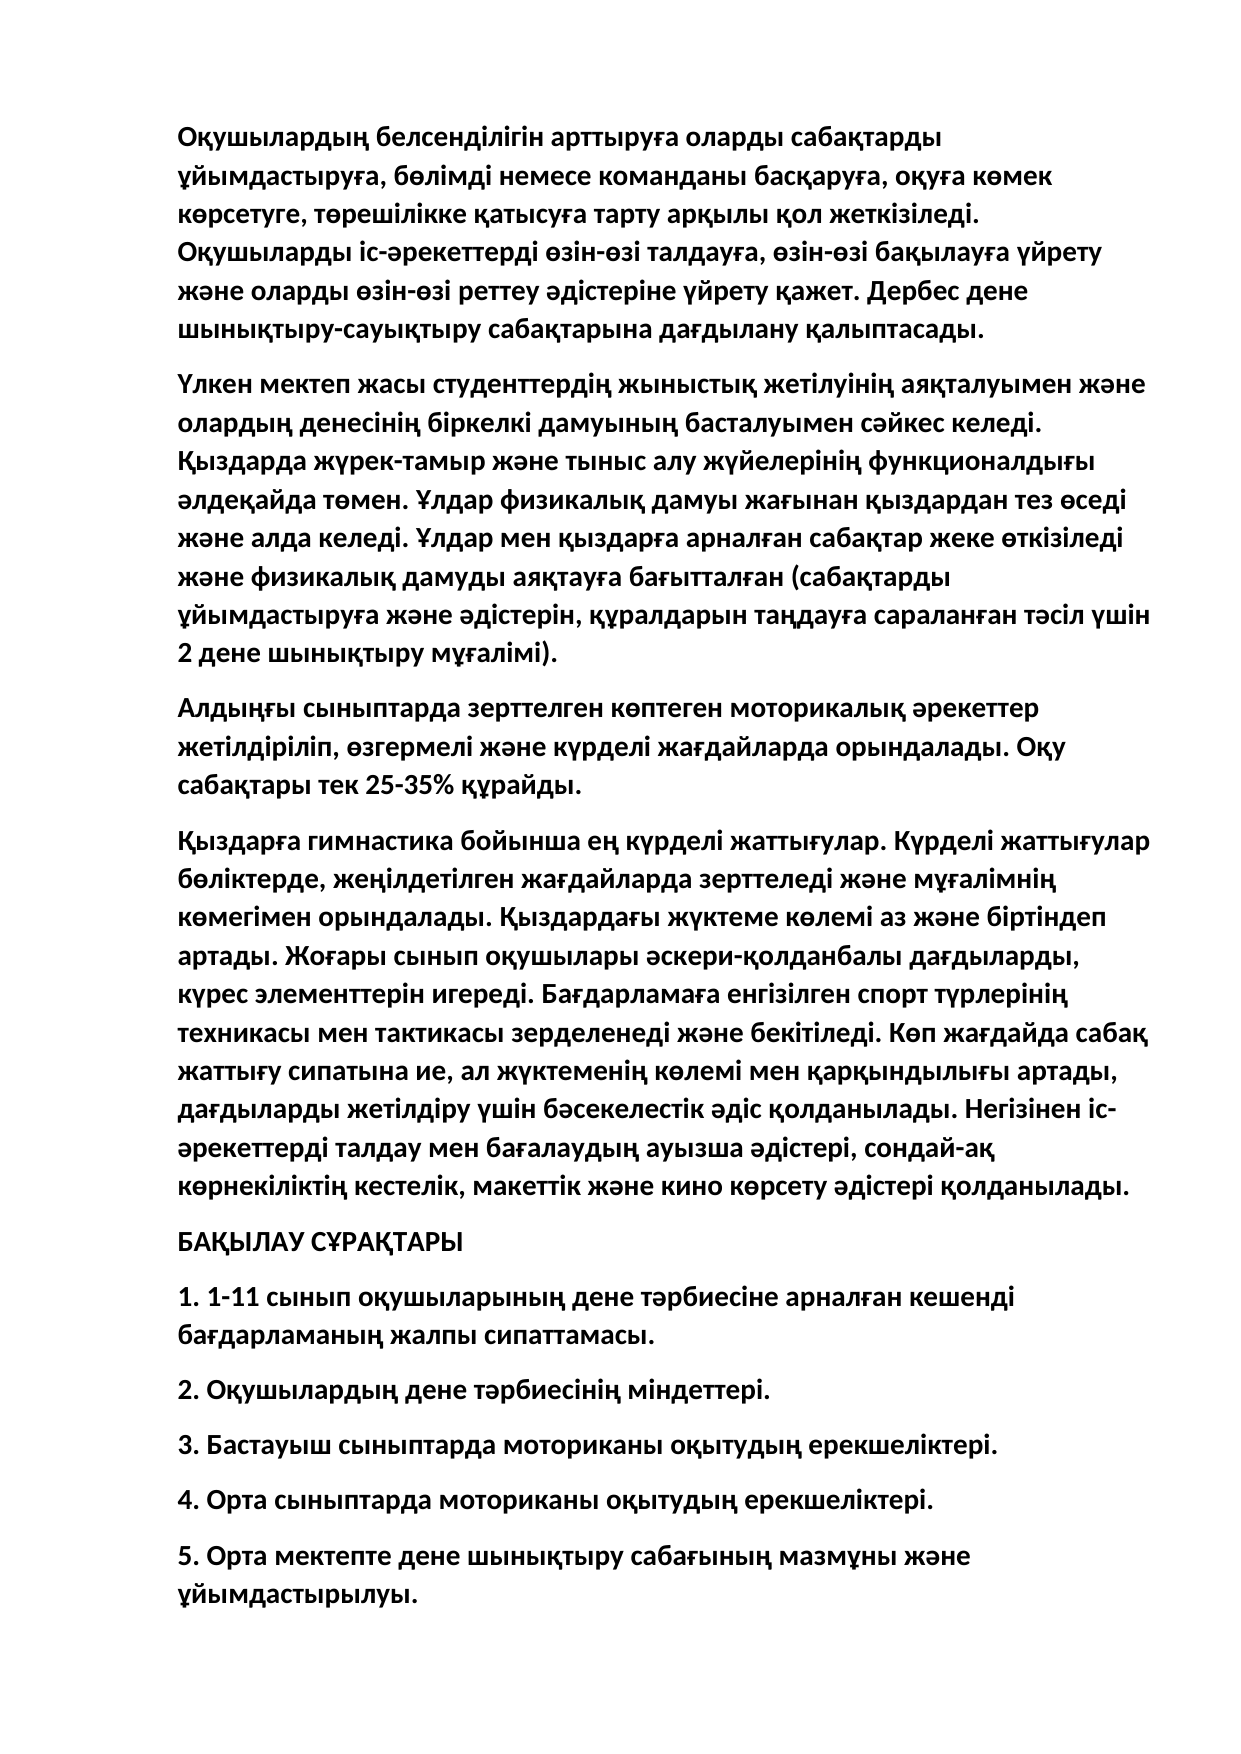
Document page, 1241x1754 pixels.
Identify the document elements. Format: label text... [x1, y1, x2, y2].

text 1. 1-11 сынып оқушыларының дене тәрбиесіне арналған кешенді бағдарламаның жалпы сипаттамасы. [177, 1278, 1152, 1352]
text 2. Оқушылардың дене тәрбиесінің міндеттері. [177, 1371, 1152, 1407]
text 3. Бастауыш сыныптарда моториканы оқытудың ерекшеліктері. [177, 1426, 1152, 1462]
text Үлкен мектеп жасы студенттердің жыныстық жетілуінің аяқталуымен және олардың денесінің біркелкі дамуының басталуымен сәйкес келеді. Қыздарда жүрек-тамыр және тыныс алу жүйелерінің функционалдығы әлдеқайда төмен. Ұлдар физикалық дамуы жағынан қыздардан тез өседі және алда келеді. Ұлдар мен қыздарға арналған сабақтар жеке өткізіледі және физикалық дамуды аяқтауға бағытталған (сабақтарды ұйымдастыруға және әдістерін, құралдарын таңдауға сараланған тәсіл үшін 2 дене шынықтыру мұғалімі). [177, 365, 1152, 670]
text БАҚЫЛАУ СҰРАҚТАРЫ [177, 1223, 1152, 1258]
text Қыздарға гимнастика бойынша ең күрделі жаттығулар. Күрделі жаттығулар бөліктерде, жеңілдетілген жағдайларда зерттеледі және мұғалімнің көмегімен орындалады. Қыздардағы жүктеме көлемі аз және біртіндеп артады. Жоғары сынып оқушылары әскери-қолданбалы дағдыларды, күрес элементтерін игереді. Бағдарламаға енгізілген спорт түрлерінің техникасы мен тактикасы зерделенеді және бекітіледі. Көп жағдайда сабақ жаттығу сипатына ие, ал жүктеменің көлемі мен қарқындылығы артады, дағдыларды жетілдіру үшін бәсекелестік әдіс қолданылады. Негізінен іс-әрекеттерді талдау мен бағалаудың ауызша әдістері, сондай-ақ көрнекіліктің кестелік, макеттік және кино көрсету әдістері қолданылады. [177, 822, 1152, 1203]
text 4. Орта сыныптарда моториканы оқытудың ерекшеліктері. [177, 1481, 1152, 1517]
text 5. Орта мектепте дене шынықтыру сабағының мазмұны және ұйымдастырылуы. [177, 1537, 1152, 1611]
text Оқушылардың белсенділігін арттыруға оларды сабақтарды ұйымдастыруға, бөлімді немесе команданы басқаруға, оқуға көмек көрсетуге, төрешілікке қатысуға тарту арқылы қол жеткізіледі. Оқушыларды іс-әрекеттерді өзін-өзі талдауға, өзін-өзі бақылауға үйрету және оларды өзін-өзі реттеу әдістеріне үйрету қажет. Дербес дене шынықтыру-сауықтыру сабақтарына дағдылану қалыптасады. [177, 118, 1152, 346]
text Алдыңғы сыныптарда зерттелген көптеген моторикалық әрекеттер жетілдіріліп, өзгермелі және күрделі жағдайларда орындалады. Оқу сабақтары тек 25-35% құрайды. [177, 689, 1152, 802]
